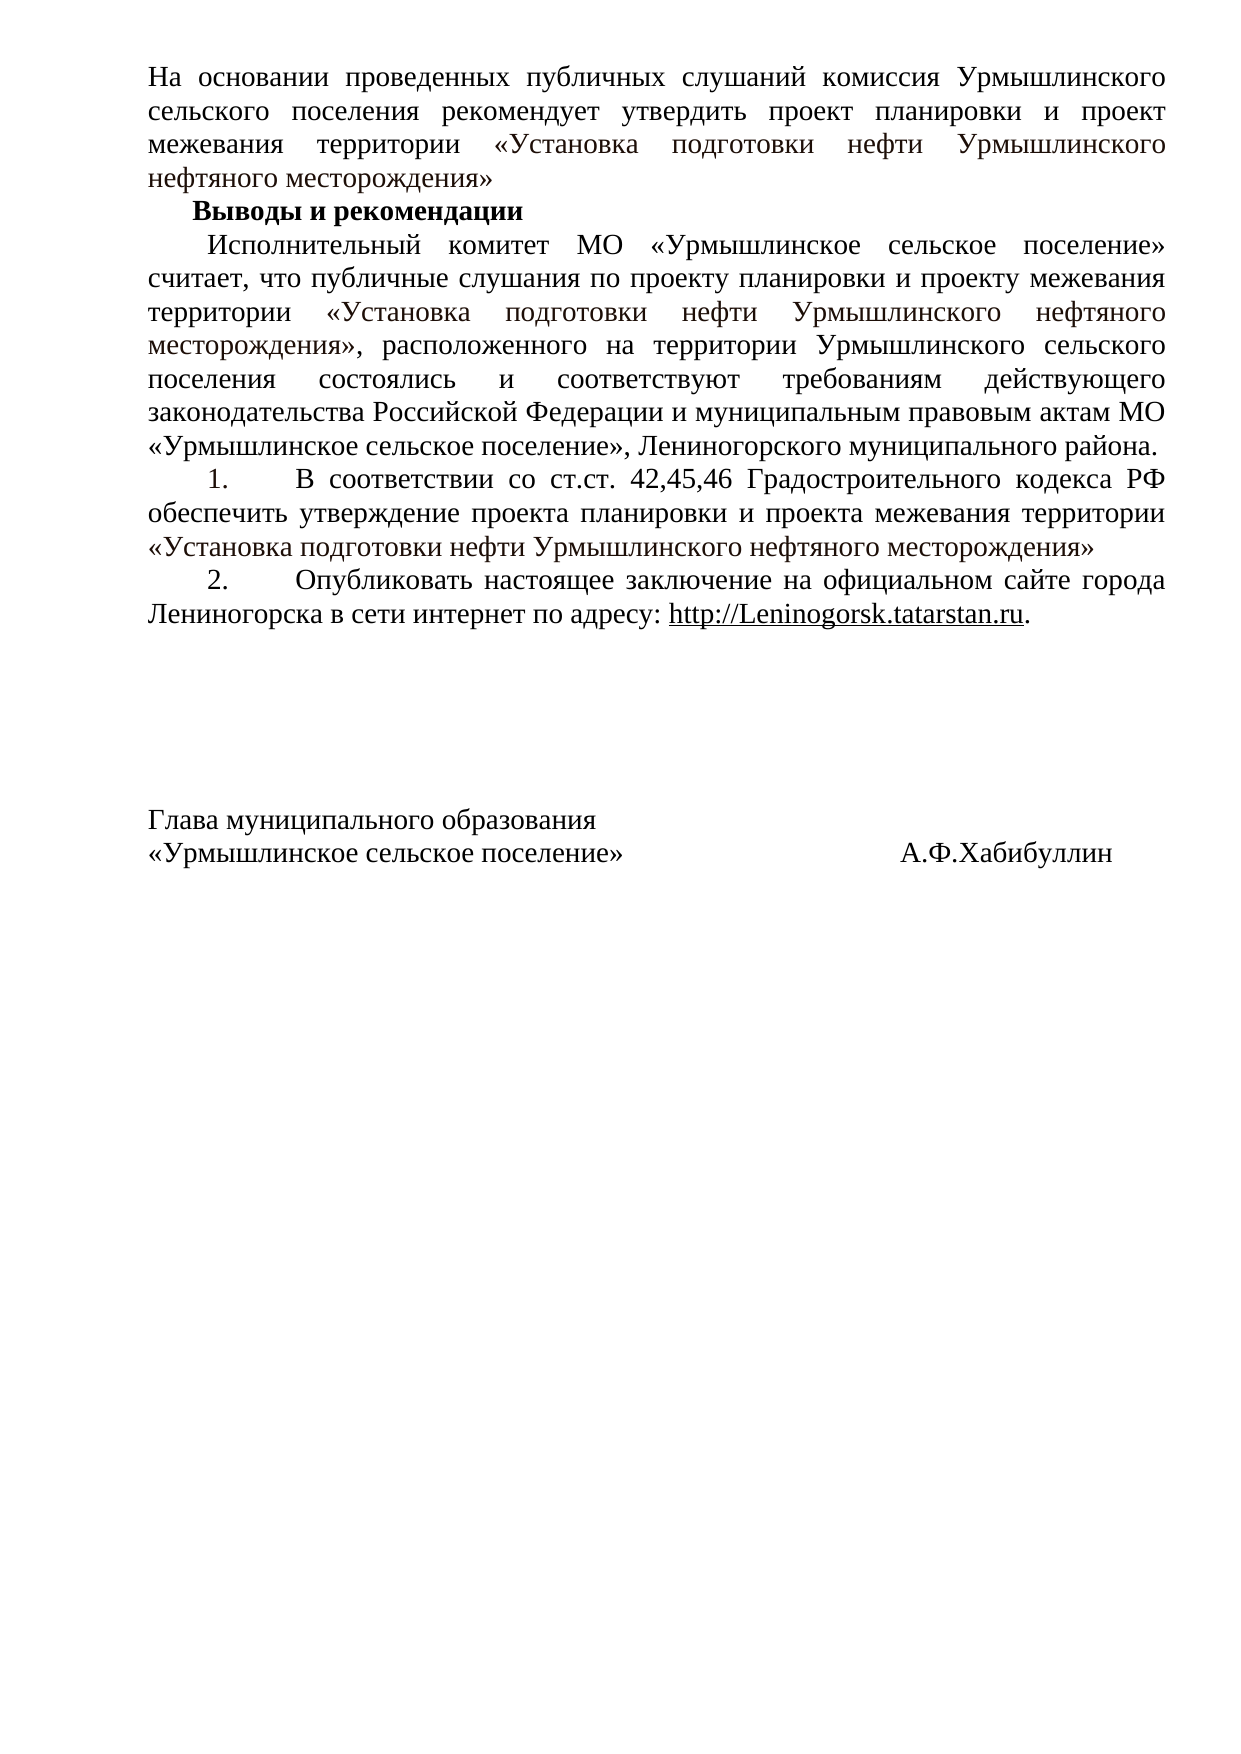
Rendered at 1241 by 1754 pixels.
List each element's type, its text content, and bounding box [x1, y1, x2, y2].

text На основании проведенных публичных слушаний комиссия Урмышлинского сельского поселения рекомендует утвердить проект планировки и проект межевания территории «Установка подготовки нефти Урмышлинского нефтяного месторождения» [148, 59, 1167, 193]
text Исполнительный комитет МО «Урмышлинское сельское поселение» считает, что публичные слушания по проекту планировки и проекту межевания территории «Установка подготовки нефти Урмышлинского нефтяного месторождения», расположенного на территории Урмышлинского сельского поселения состоялись и соответствуют требованиям действующего законодательства Российской Федерации и муниципальным правовым актам МО «Урмышлинское сельское поселение», Лениногорского муниципального района. [148, 227, 1167, 462]
list Опубликовать настоящее заключение на официальном сайте города Лениногорска в сети интернет по адресу: http://Leninogorsk.tatarstan.ru. [148, 562, 1167, 629]
text Глава муниципального образования [148, 802, 1167, 835]
text Выводы и рекомендации [148, 193, 1167, 227]
text «Урмышлинское сельское поселение» А.Ф.Хабибуллин [148, 835, 1167, 869]
list В соответствии со ст.ст. 42,45,46 Градостроительного кодекса РФ обеспечить утверждение проекта планировки и проекта межевания территории «Установка подготовки нефти Урмышлинского нефтяного месторождения» [148, 462, 1167, 562]
